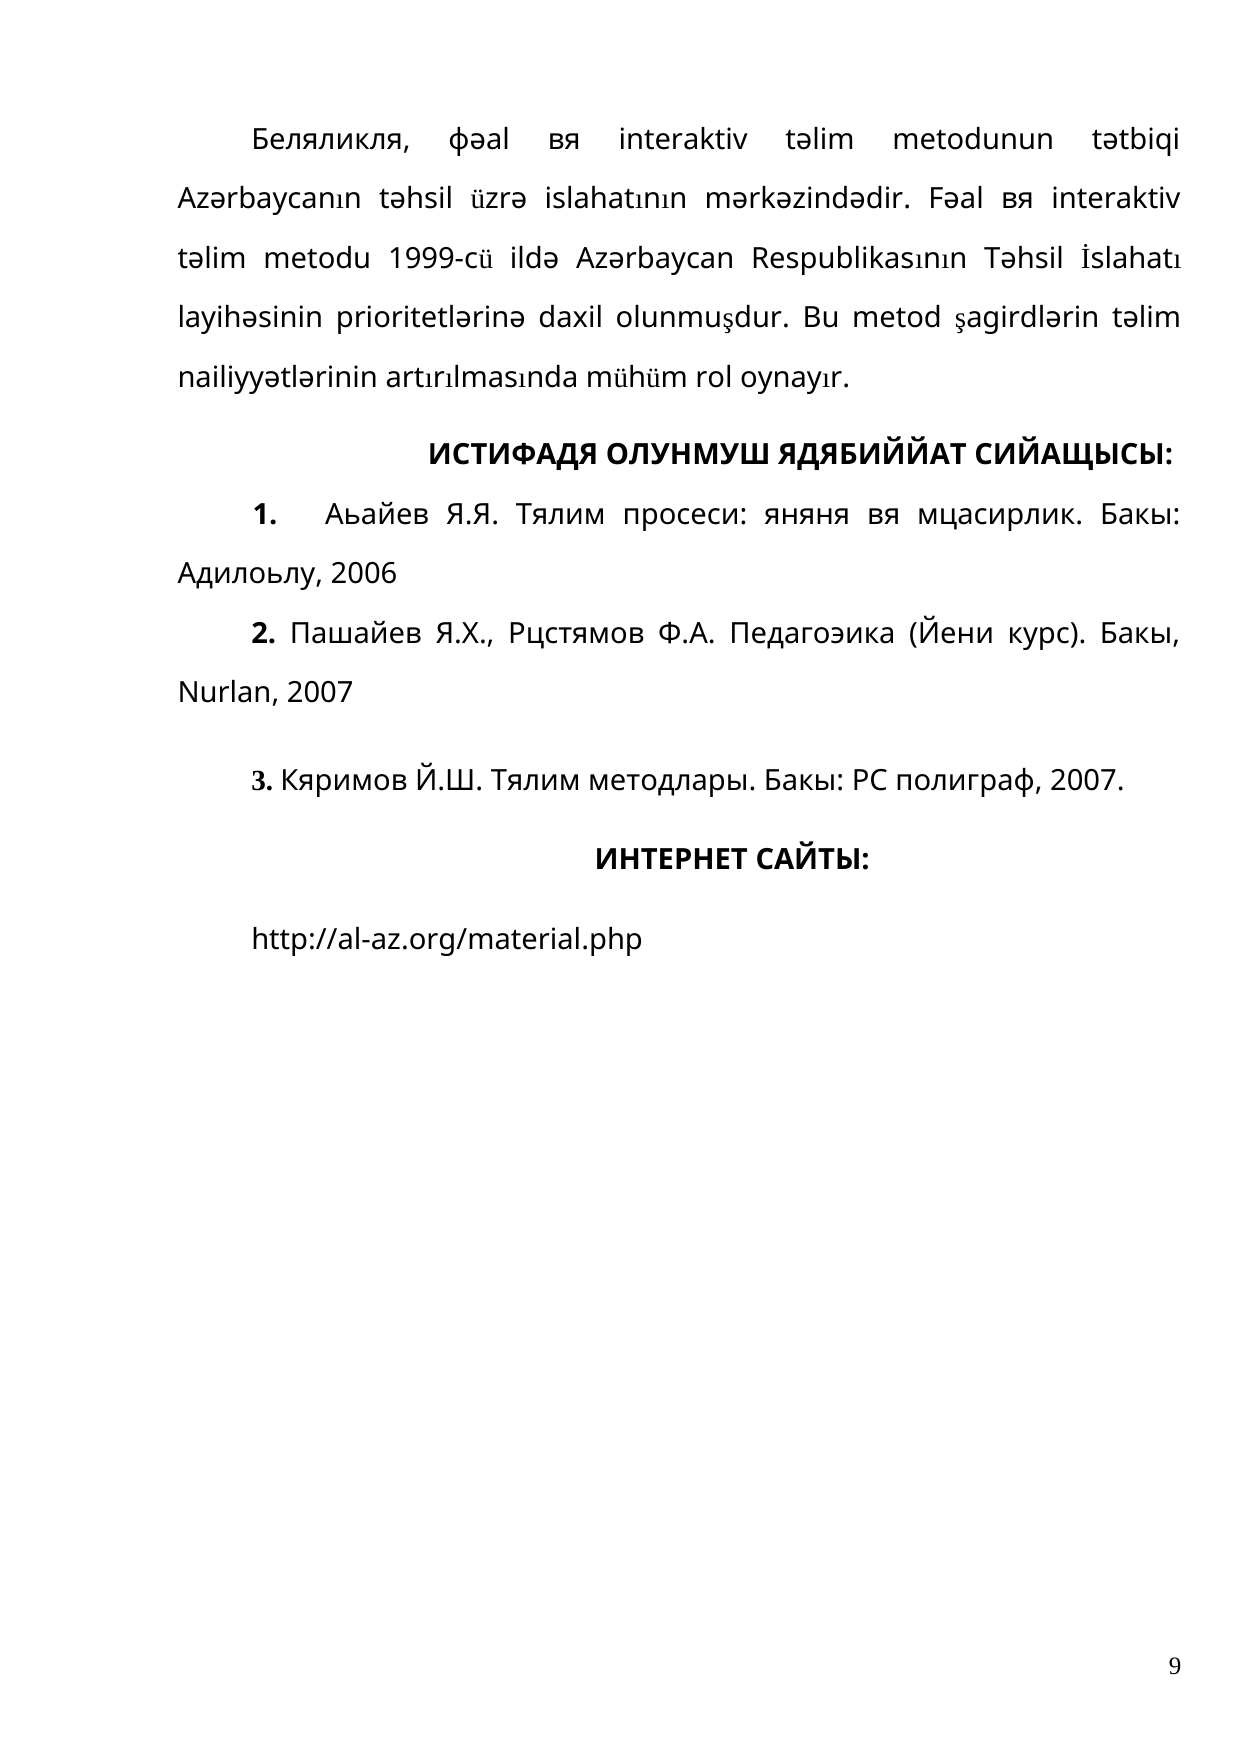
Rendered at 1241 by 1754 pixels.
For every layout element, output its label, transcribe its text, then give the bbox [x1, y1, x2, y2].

text 2. Пашайев Я.Х., Рцстямов Ф.А. Педагоэика (Йени курс). Бакы, Nurlan, 2007 [177, 612, 1181, 711]
text http://al-az.org/material.php [177, 918, 1181, 958]
text Беляликля, фəal вя interaktiv təlim metodunun tətbiqi Azərbaycanın təhsil üzrə islahatının mərkəzindədir. Fəal вя interaktiv təlim metodu 1999-cü ildə Azərbaycan Respublikasının Təhsil İslahatı layihəsinin prioritetlərinə daxil olunmuşdur. Bu metod şagirdlərin təlim nailiyyətlərinin artırılmasında mühüm rol oynayır. [177, 118, 1181, 396]
text ИСТИФАДЯ ОЛУНМУШ ЯДЯБИЙЙАТ СИЙАЩЫСЫ: [308, 433, 1181, 473]
list Аьайев Я.Я. Тялим просеси: яняня вя мцасирлик. Бакы: Адилоьлу, 2006 [177, 493, 1181, 592]
text ИНТЕРНЕТ САЙТЫ: [177, 839, 1181, 878]
text 3. Кяримов Й.Ш. Тялим методлары. Бакы: РС полиграф, 2007. [177, 759, 1181, 799]
